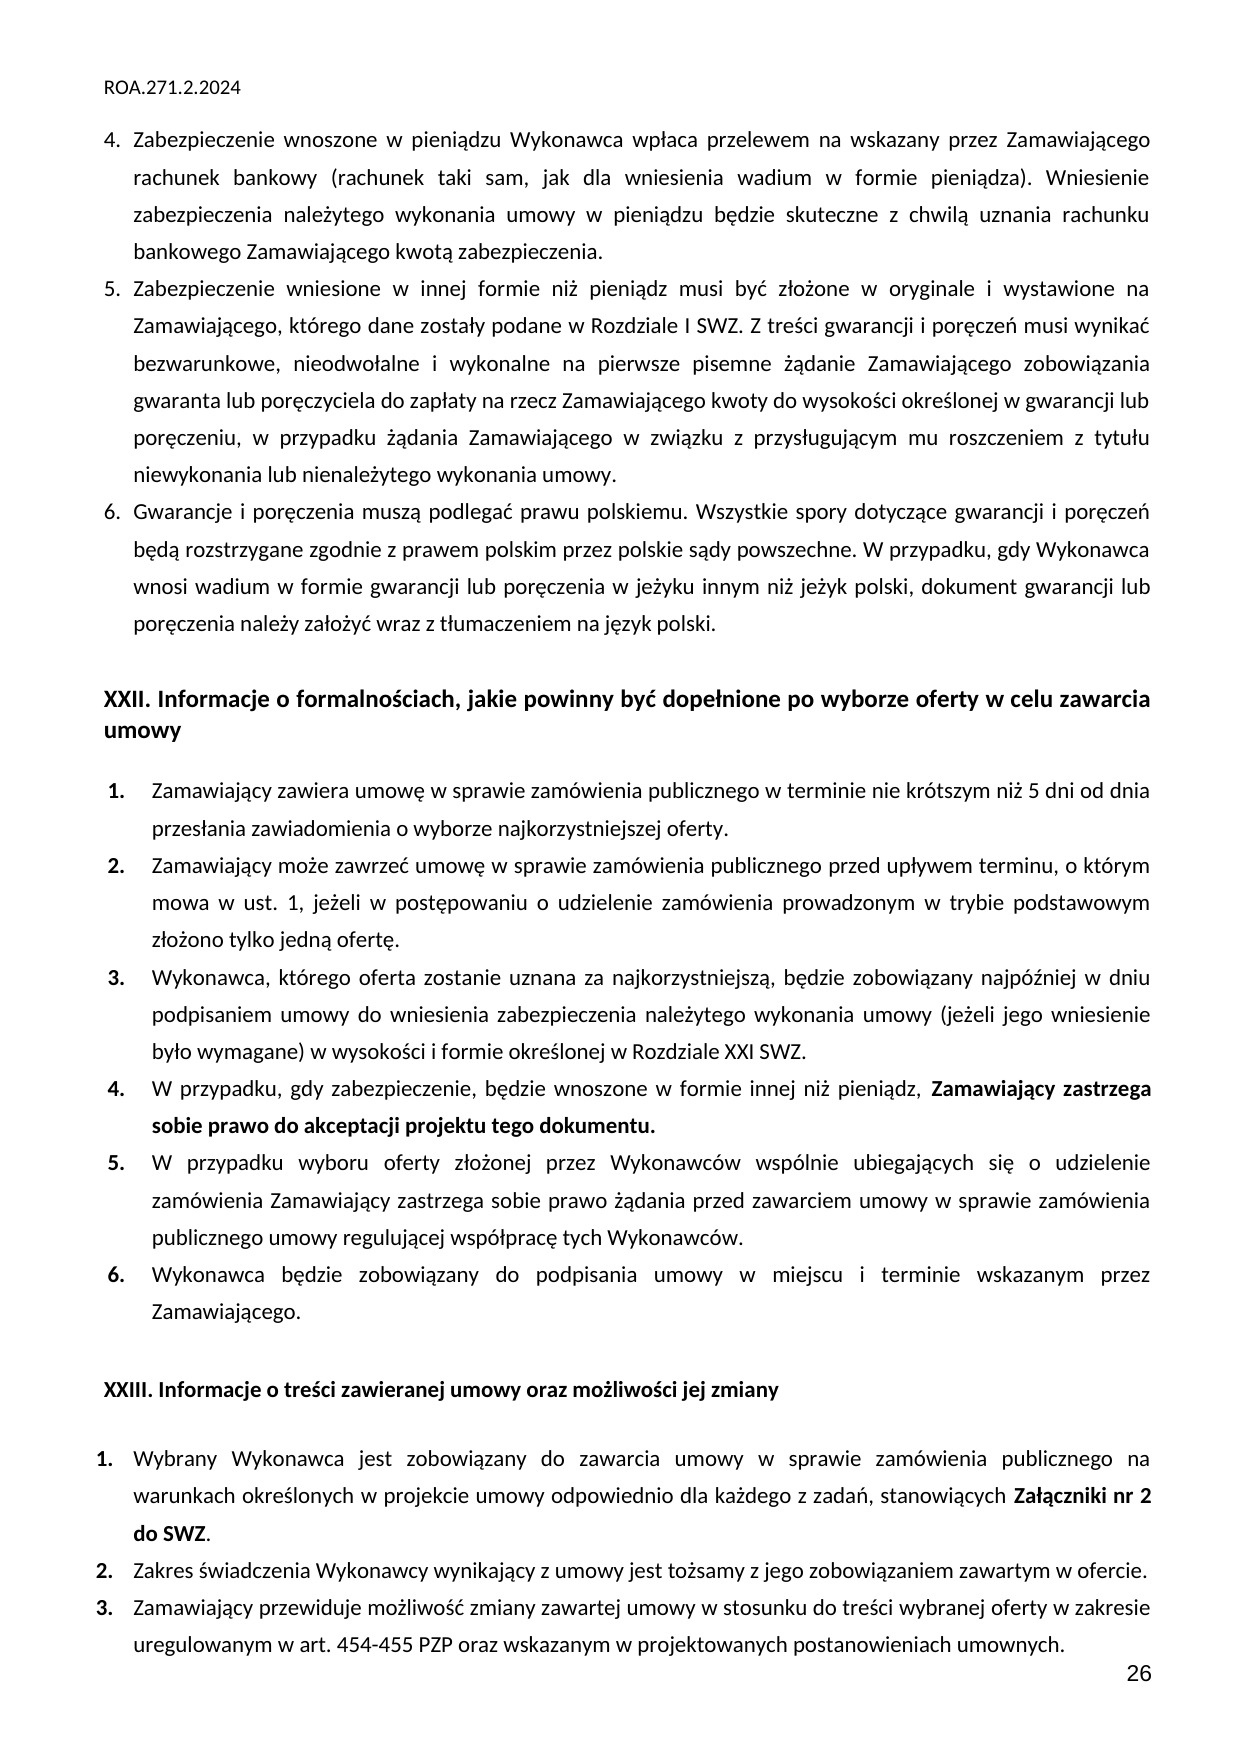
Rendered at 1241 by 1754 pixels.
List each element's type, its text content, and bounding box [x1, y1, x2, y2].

list Wykonawca, którego oferta zostanie uznana za najkorzystniejszą, będzie zobowiązany najpóźniej w dniu podpisaniem umowy do wniesienia zabezpieczenia należytego wykonania umowy (jeżeli jego wniesienie było wymagane) w wysokości i formie określonej w Rozdziale XXI SWZ. [107, 963, 1152, 1065]
subtitle XXII. Informacje o formalnościach, jakie powinny być dopełnione po wyborze oferty w celu zawarcia umowy [103, 683, 1152, 744]
list Zamawiający przewiduje możliwość zmiany zawartej umowy w stosunku do treści wybranej oferty w zakresie uregulowanym w art. 454-455 PZP oraz wskazanym w projektowanych postanowieniach umownych. [96, 1593, 1152, 1658]
list W przypadku, gdy zabezpieczenie, będzie wnoszone w formie innej niż pieniądz, Zamawiający zastrzega sobie prawo do akceptacji projektu tego dokumentu. [107, 1074, 1152, 1139]
list Zabezpieczenie wnoszone w pieniądzu Wykonawca wpłaca przelewem na wskazany przez Zamawiającego rachunek bankowy (rachunek taki sam, jak dla wniesienia wadium w formie pieniądza). Wniesienie zabezpieczenia należytego wykonania umowy w pieniądzu będzie skuteczne z chwilą uznania rachunku bankowego Zamawiającego kwotą zabezpieczenia. [103, 126, 1152, 265]
list W przypadku wyboru oferty złożonej przez Wykonawców wspólnie ubiegających się o udzielenie zamówienia Zamawiający zastrzega sobie prawo żądania przed zawarciem umowy w sprawie zamówienia publicznego umowy regulującej współpracę tych Wykonawców. [107, 1148, 1152, 1251]
list Wybrany Wykonawca jest zobowiązany do zawarcia umowy w sprawie zamówienia publicznego na warunkach określonych w projekcie umowy odpowiednio dla każdego z zadań, stanowiących Załączniki nr 2 do SWZ. [96, 1444, 1152, 1547]
list Zamawiający może zawrzeć umowę w sprawie zamówienia publicznego przed upływem terminu, o którym mowa w ust. 1, jeżeli w postępowaniu o udzielenie zamówienia prowadzonym w trybie podstawowym złożono tylko jedną ofertę. [107, 851, 1152, 953]
list Wykonawca będzie zobowiązany do podpisania umowy w miejscu i terminie wskazanym przez Zamawiającego. [107, 1260, 1152, 1325]
list Zabezpieczenie wniesione w innej formie niż pieniądz musi być złożone w oryginale i wystawione na Zamawiającego, którego dane zostały podane w Rozdziale I SWZ. Z treści gwarancji i poręczeń musi wynikać bezwarunkowe, nieodwołalne i wykonalne na pierwsze pisemne żądanie Zamawiającego zobowiązania gwaranta lub poręczyciela do zapłaty na rzecz Zamawiającego kwoty do wysokości określonej w gwarancji lub poręczeniu, w przypadku żądania Zamawiającego w związku z przysługującym mu roszczeniem z tytułu niewykonania lub nienależytego wykonania umowy. [103, 274, 1152, 488]
list Gwarancje i poręczenia muszą podlegać prawu polskiemu. Wszystkie spory dotyczące gwarancji i poręczeń będą rozstrzygane zgodnie z prawem polskim przez polskie sądy powszechne. W przypadku, gdy Wykonawca wnosi wadium w formie gwarancji lub poręczenia w jeżyku innym niż jeżyk polski, dokument gwarancji lub poręczenia należy założyć wraz z tłumaczeniem na język polski. [103, 497, 1152, 637]
list Zamawiający zawiera umowę w sprawie zamówienia publicznego w terminie nie krótszym niż 5 dni od dnia przesłania zawiadomienia o wyborze najkorzystniejszej oferty. [107, 777, 1152, 842]
list Zakres świadczenia Wykonawcy wynikający z umowy jest tożsamy z jego zobowiązaniem zawartym w ofercie. [96, 1556, 1152, 1584]
subtitle XXIII. Informacje o treści zawieranej umowy oraz możliwości jej zmiany [103, 1375, 1152, 1403]
